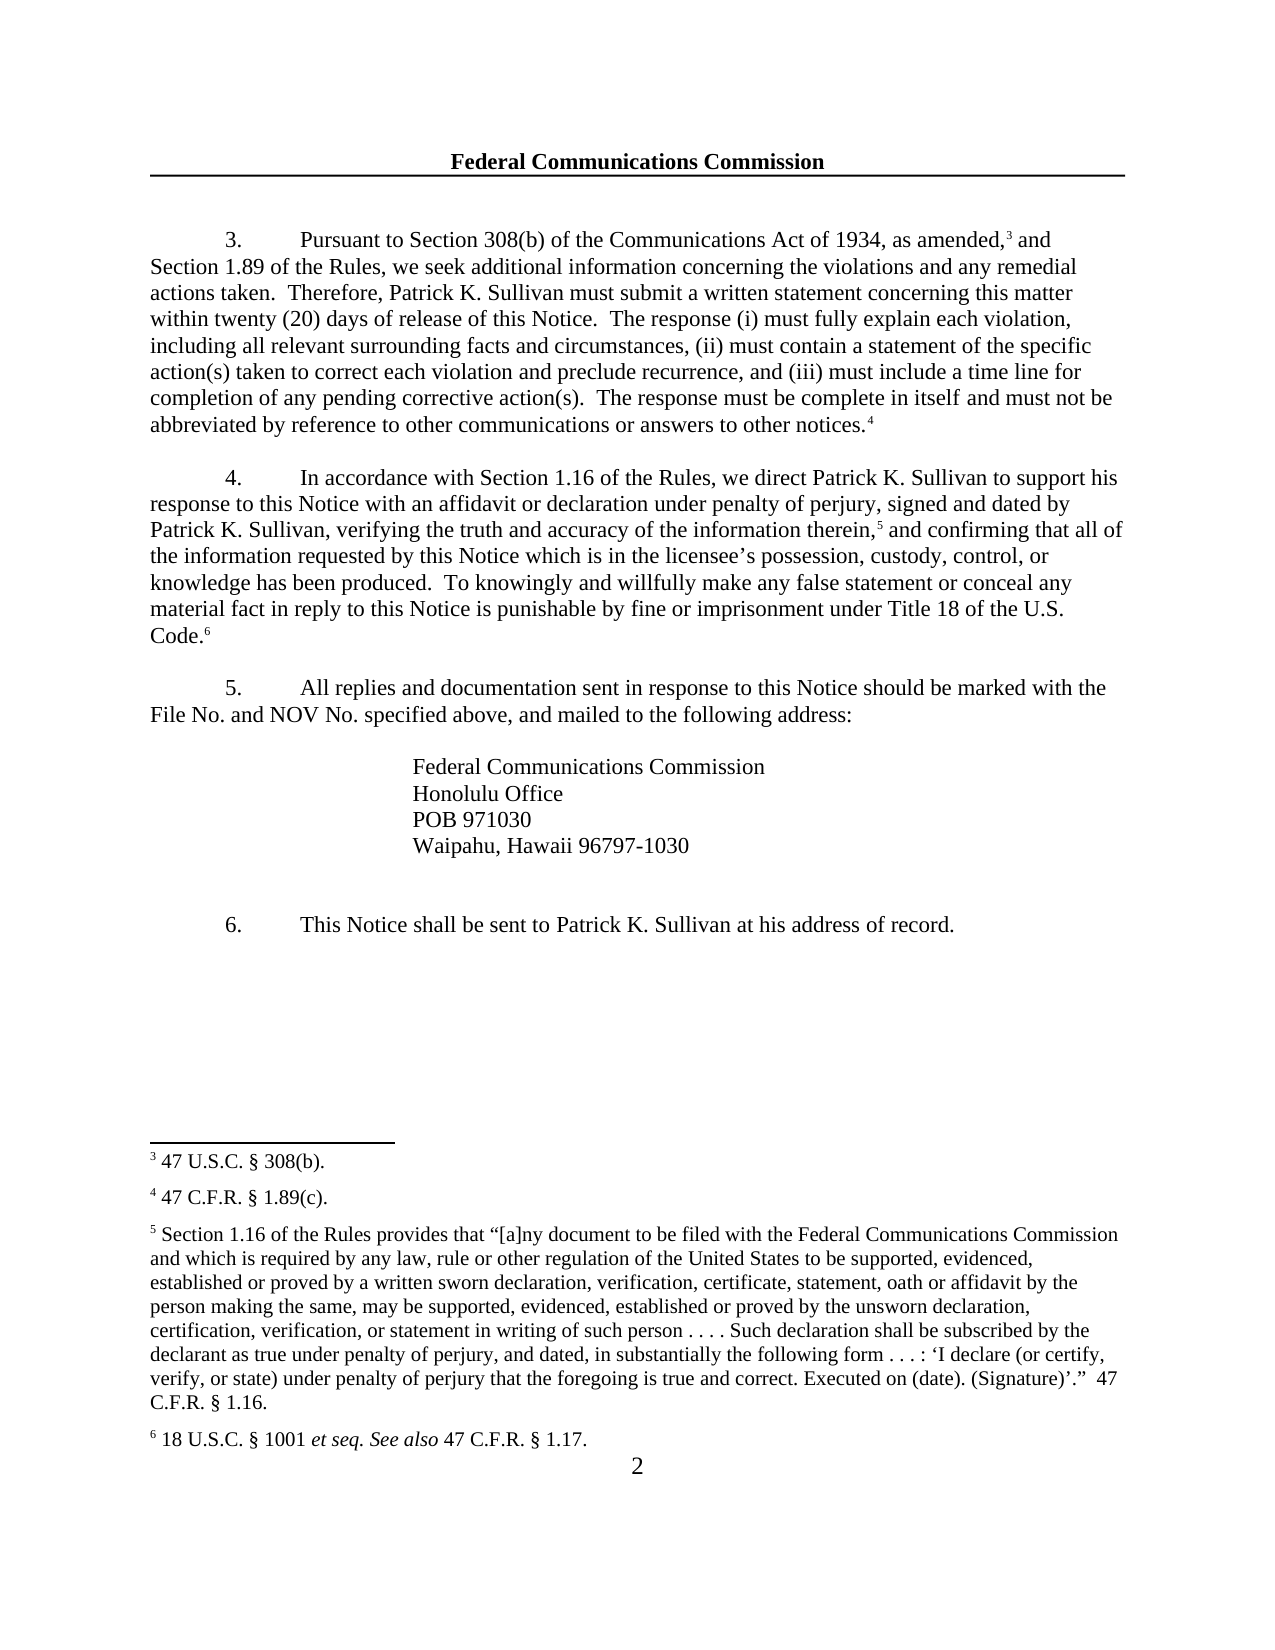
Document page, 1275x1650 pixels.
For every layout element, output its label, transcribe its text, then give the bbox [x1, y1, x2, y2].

list This Notice shall be sent to Patrick K. Sullivan at his address of record. [150, 912, 1125, 938]
text POB 971030 [412, 806, 1125, 832]
text Federal Communications Commission [412, 753, 1125, 780]
list In accordance with Section 1.16 of the Rules, we direct Patrick K. Sullivan to support his response to this Notice with an affidavit or declaration under penalty of perjury, signed and dated by Patrick K. Sullivan, verifying the truth and accuracy of the information therein, and confirming that all of the information requested by this Notice which is in the licensee’s possession, custody, control, or knowledge has been produced. To knowingly and willfully make any false statement or conceal any material fact in reply to this Notice is punishable by fine or imprisonment under Title 18 of the U.S. Code. [150, 463, 1125, 648]
text Honolulu Office [412, 780, 1125, 806]
list Pursuant to Section 308(b) of the Communications Act of 1934, as amended, and Section 1.89 of the Rules, we seek additional information concerning the violations and any remedial actions taken. Therefore, Patrick K. Sullivan must submit a written statement concerning this matter within twenty (20) days of release of this Notice. The response (i) must fully explain each violation, including all relevant surrounding facts and circumstances, (ii) must contain a statement of the specific action(s) taken to correct each violation and preclude recurrence, and (iii) must include a time line for completion of any pending corrective action(s). The response must be complete in itself and must not be abbreviated by reference to other communications or answers to other notices. [150, 226, 1125, 437]
list All replies and documentation sent in response to this Notice should be marked with the File No. and NOV No. specified above, and mailed to the following address: [150, 674, 1125, 727]
